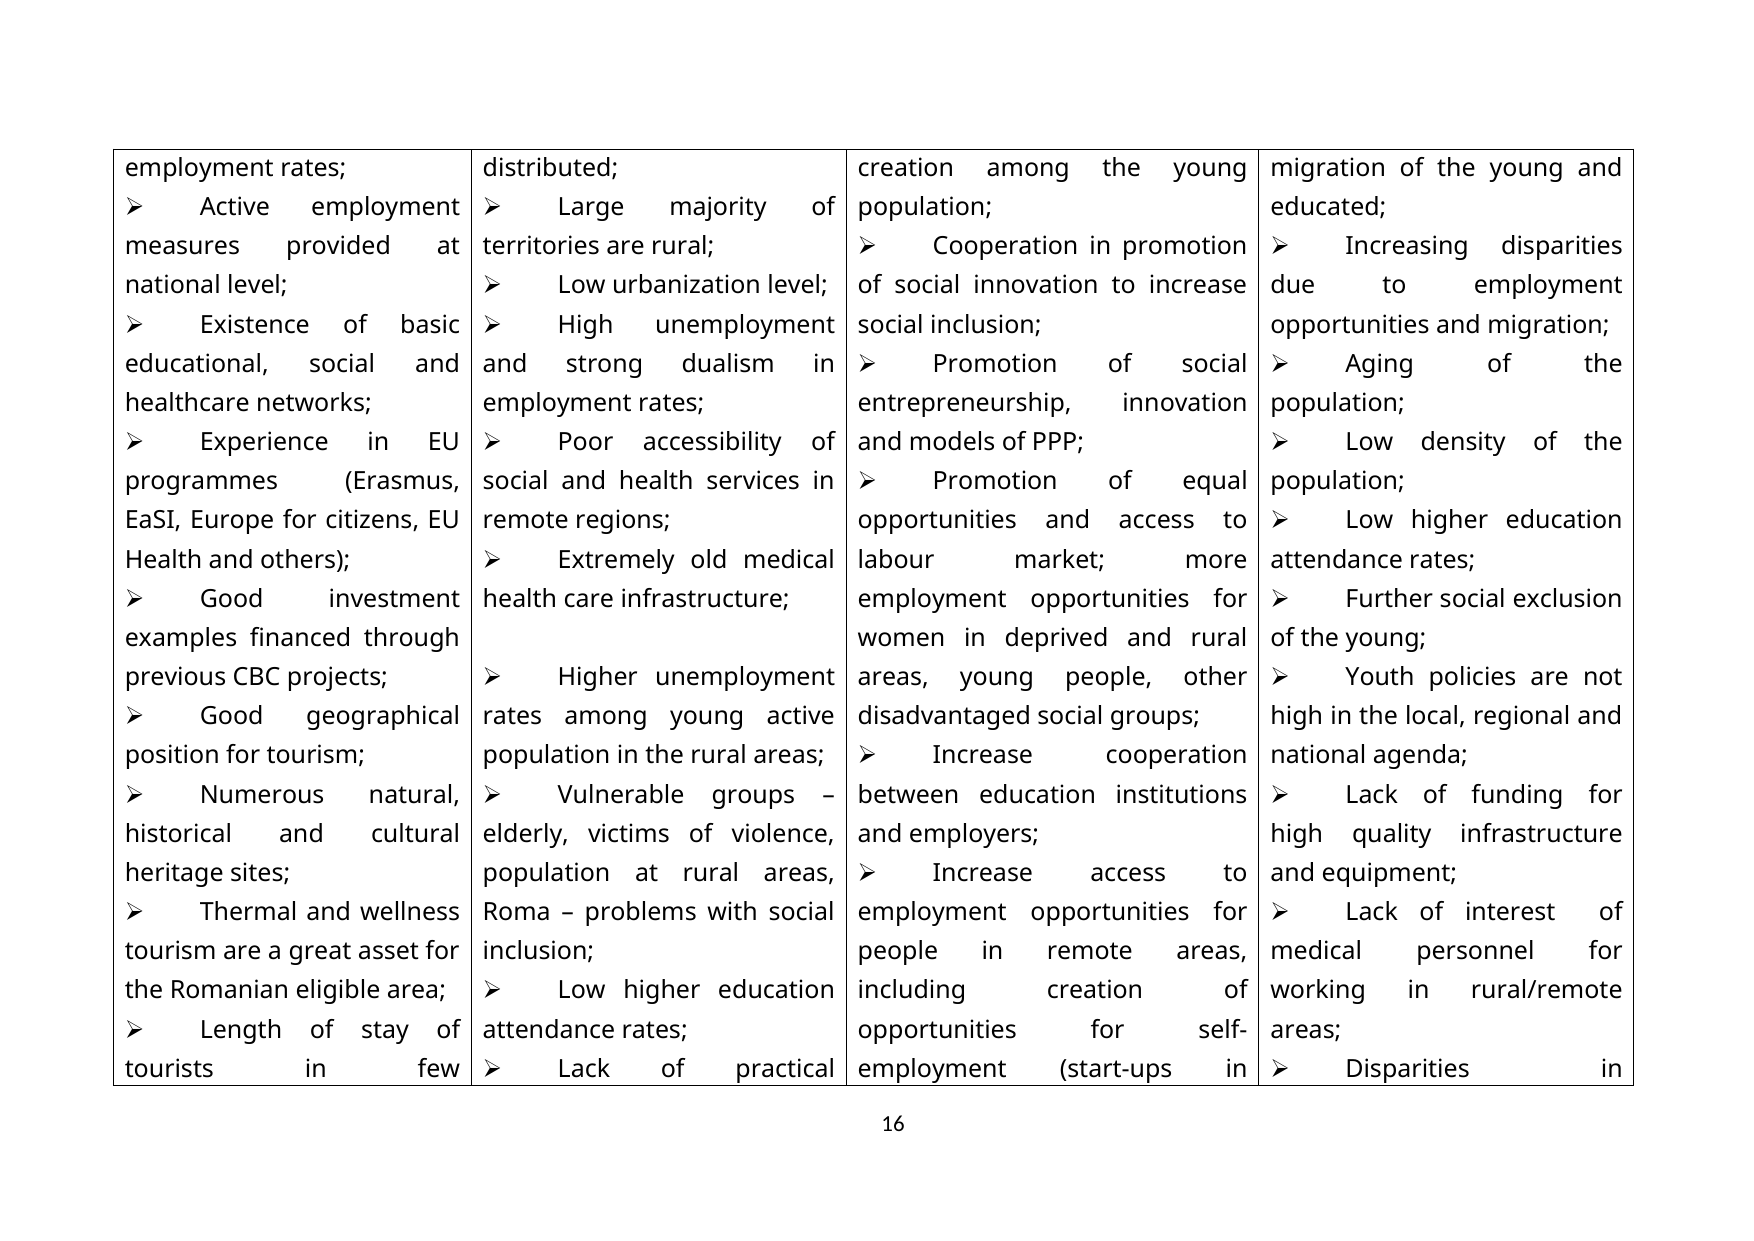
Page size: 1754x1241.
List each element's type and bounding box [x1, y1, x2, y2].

table_cell [1259, 150, 1633, 1084]
table_cell [114, 150, 471, 1084]
table_cell [847, 150, 1258, 1084]
table_cell [472, 150, 846, 1084]
